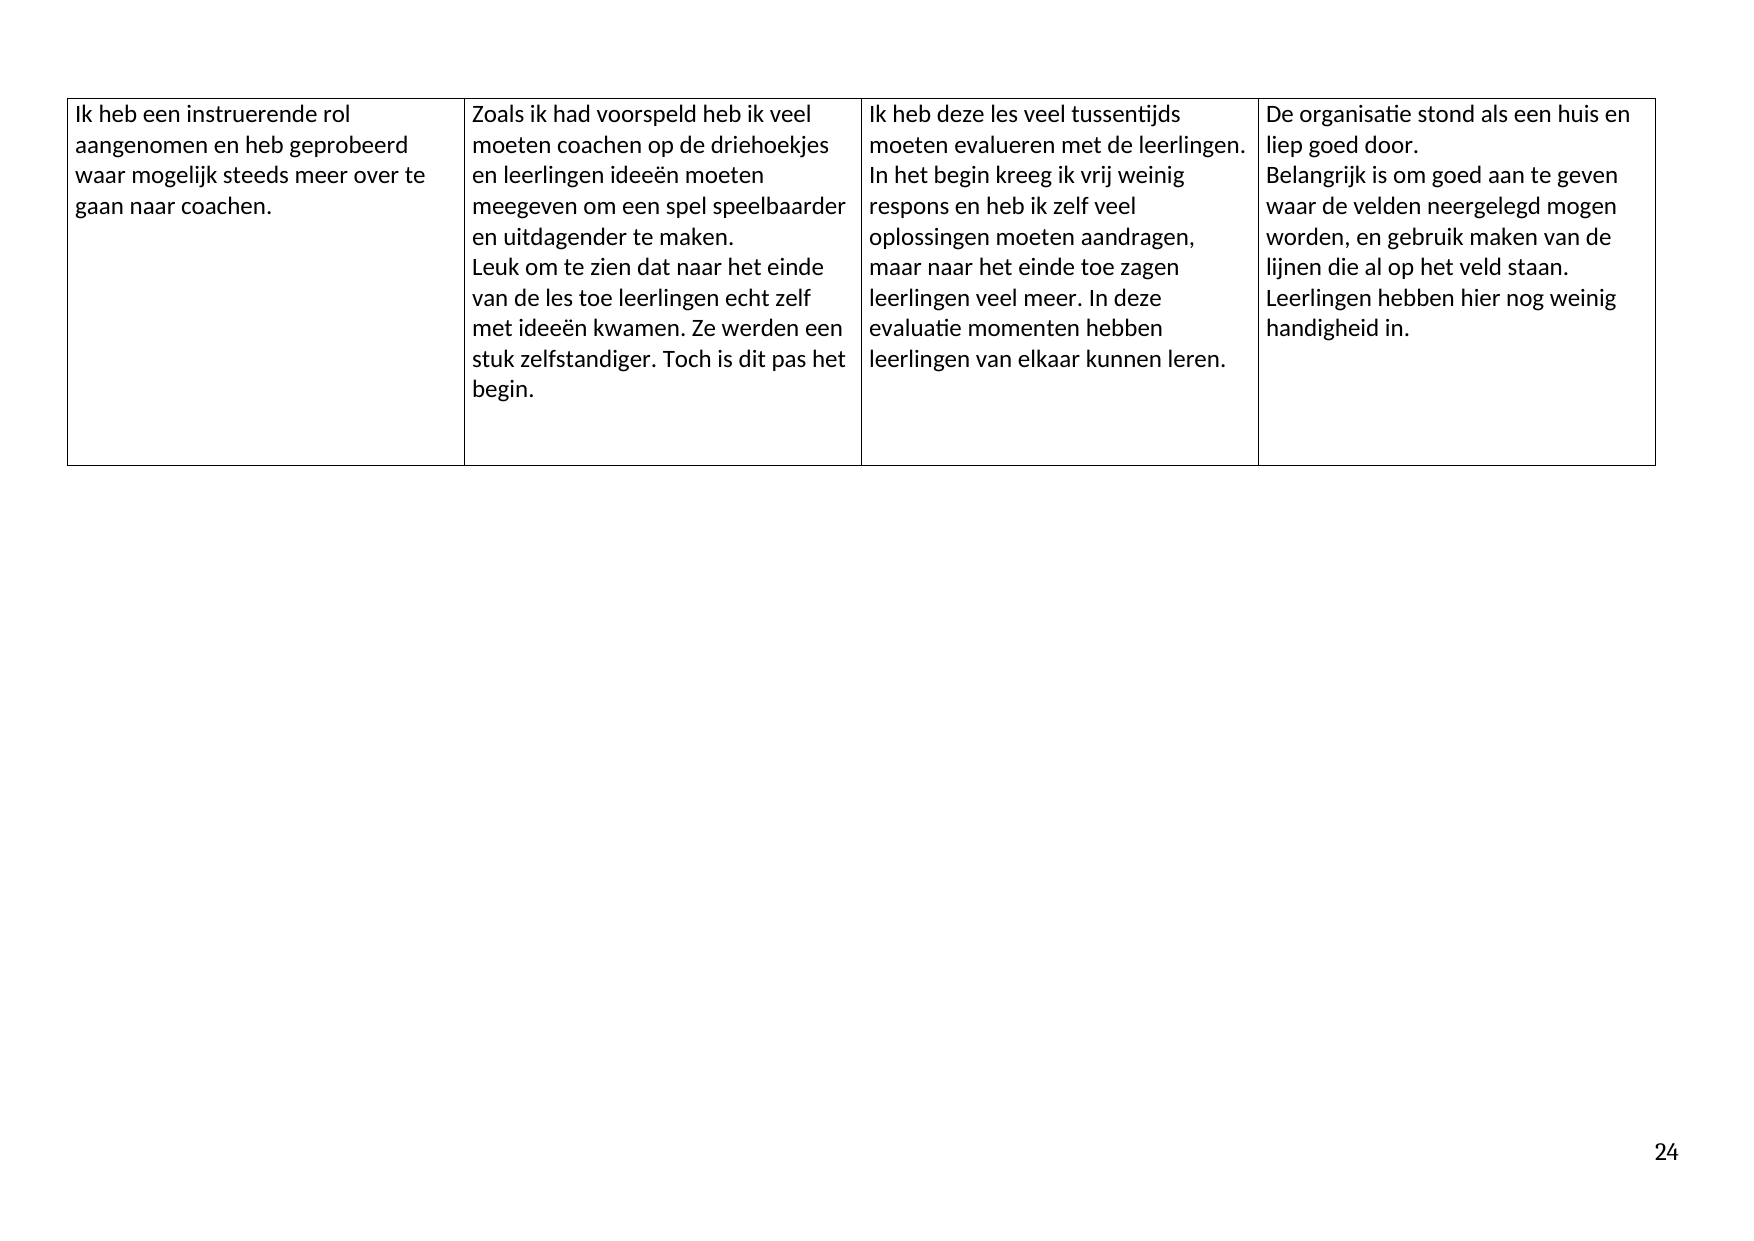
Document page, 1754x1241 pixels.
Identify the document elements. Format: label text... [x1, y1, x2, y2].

table_cell Zoals ik had voorspeld heb ik veel moeten coachen op de driehoekjes en leerlingen ideeën moeten meegeven om een spel speelbaarder en uitdagender te maken. Leuk om te zien dat naar het einde van de les toe leerlingen echt zelf met ideeën kwamen. Ze werden een stuk zelfstandiger. Toch is dit pas het begin. [465, 99, 861, 465]
table_cell De organisatie stond als een huis en liep goed door. Belangrijk is om goed aan te geven waar de velden neergelegd mogen worden, en gebruik maken van de lijnen die al op het veld staan. Leerlingen hebben hier nog weinig handigheid in. [1259, 99, 1655, 465]
table_cell Ik heb een instruerende rol aangenomen en heb geprobeerd waar mogelijk steeds meer over te gaan naar coachen. [68, 99, 464, 465]
table_cell Ik heb deze les veel tussentijds moeten evalueren met de leerlingen. In het begin kreeg ik vrij weinig respons en heb ik zelf veel oplossingen moeten aandragen, maar naar het einde toe zagen leerlingen veel meer. In deze evaluatie momenten hebben leerlingen van elkaar kunnen leren. [862, 99, 1258, 465]
